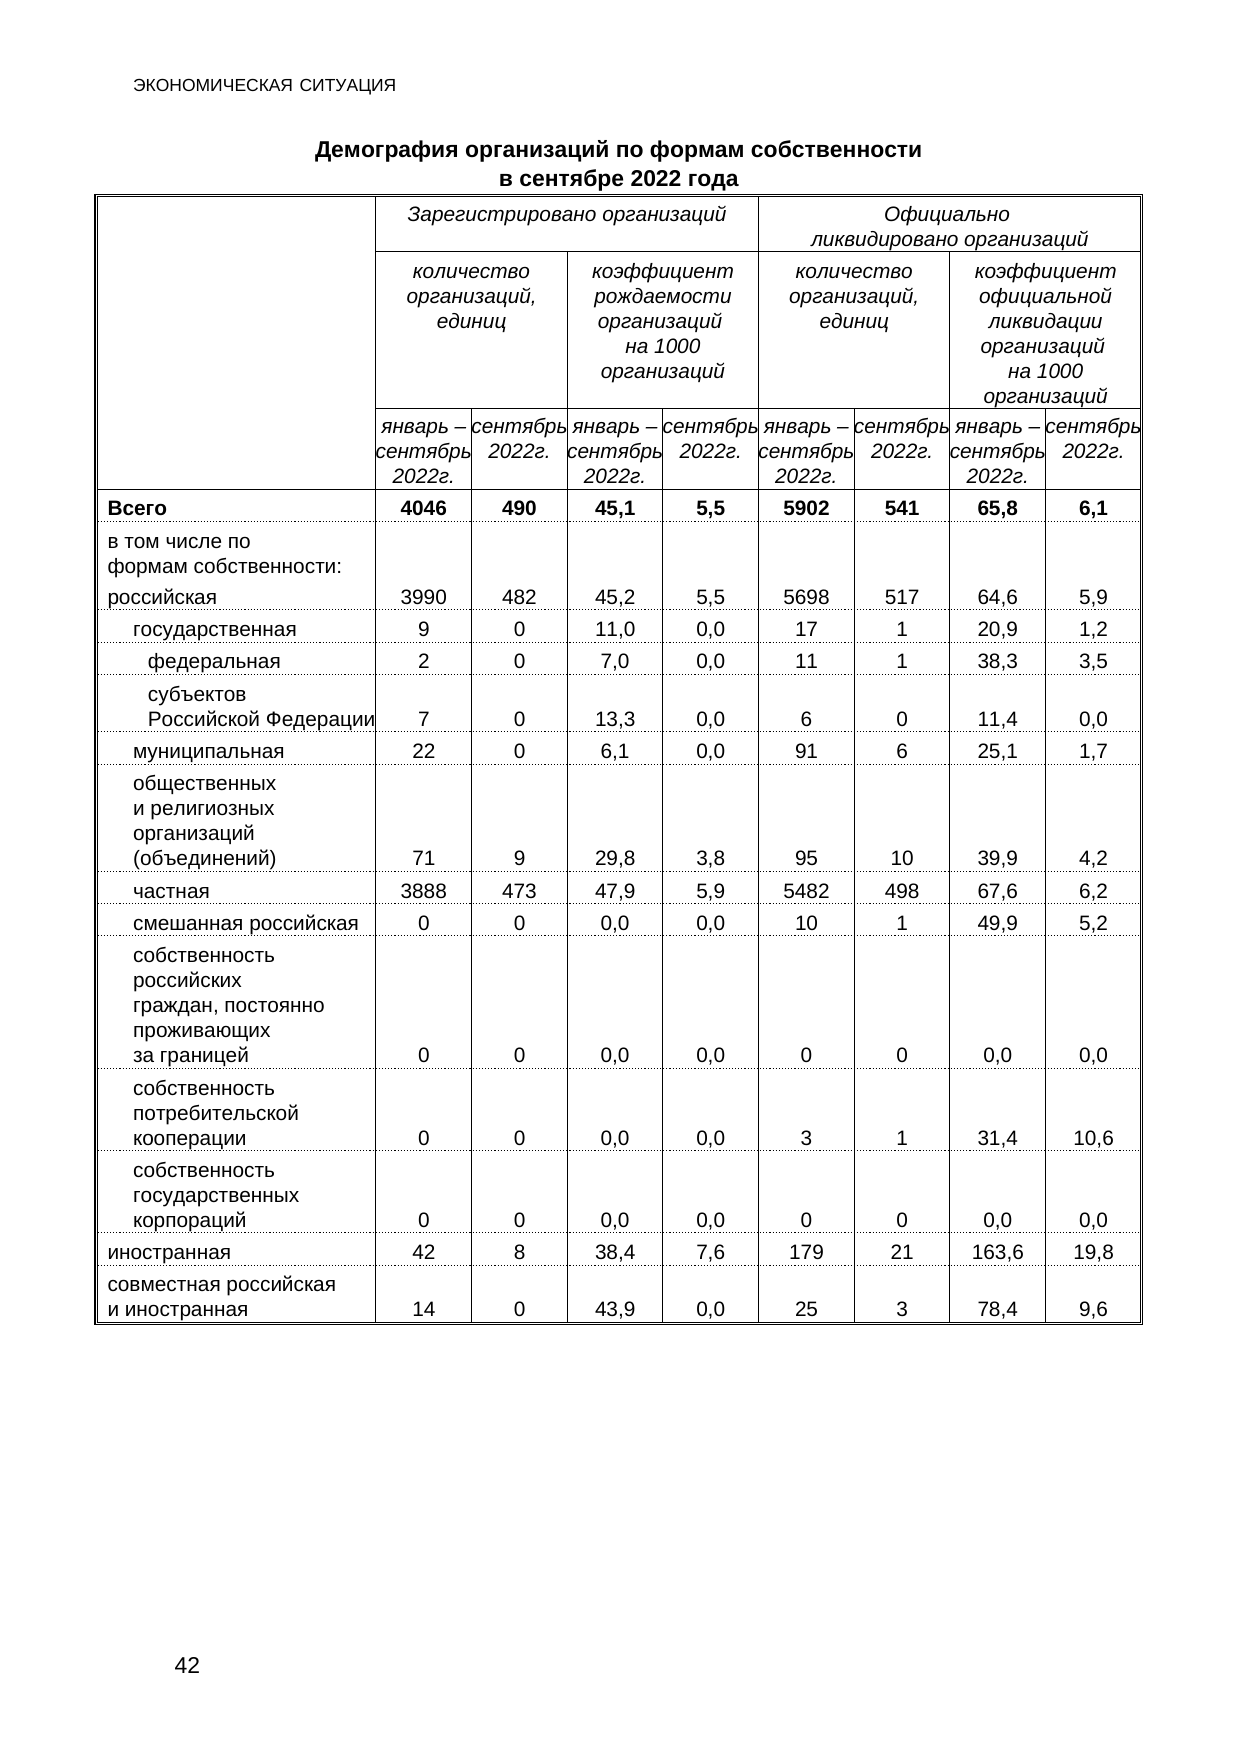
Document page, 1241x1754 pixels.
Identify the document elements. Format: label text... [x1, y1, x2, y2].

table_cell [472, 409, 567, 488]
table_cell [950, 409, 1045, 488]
text в сентябре 2022 года [133, 165, 1104, 191]
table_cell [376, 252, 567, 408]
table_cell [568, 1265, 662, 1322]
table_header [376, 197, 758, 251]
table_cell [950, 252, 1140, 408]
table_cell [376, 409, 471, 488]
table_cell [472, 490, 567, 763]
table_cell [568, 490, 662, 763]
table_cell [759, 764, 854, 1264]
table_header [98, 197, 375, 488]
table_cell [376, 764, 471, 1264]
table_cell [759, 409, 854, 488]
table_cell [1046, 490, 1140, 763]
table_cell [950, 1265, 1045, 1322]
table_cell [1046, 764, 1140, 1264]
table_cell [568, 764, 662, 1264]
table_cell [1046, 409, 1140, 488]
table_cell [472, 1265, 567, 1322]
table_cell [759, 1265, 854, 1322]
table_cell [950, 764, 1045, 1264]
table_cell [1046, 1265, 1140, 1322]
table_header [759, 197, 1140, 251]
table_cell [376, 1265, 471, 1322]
text Демография организаций по формам собственности [133, 136, 1104, 162]
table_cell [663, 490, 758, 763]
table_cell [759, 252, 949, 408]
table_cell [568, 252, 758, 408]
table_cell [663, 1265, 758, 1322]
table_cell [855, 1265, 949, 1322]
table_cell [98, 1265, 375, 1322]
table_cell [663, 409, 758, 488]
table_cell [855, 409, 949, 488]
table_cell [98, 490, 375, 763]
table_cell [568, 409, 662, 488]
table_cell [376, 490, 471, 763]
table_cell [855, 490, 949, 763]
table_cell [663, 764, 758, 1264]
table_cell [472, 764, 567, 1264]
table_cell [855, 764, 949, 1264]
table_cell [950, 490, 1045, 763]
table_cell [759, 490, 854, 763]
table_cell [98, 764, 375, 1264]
